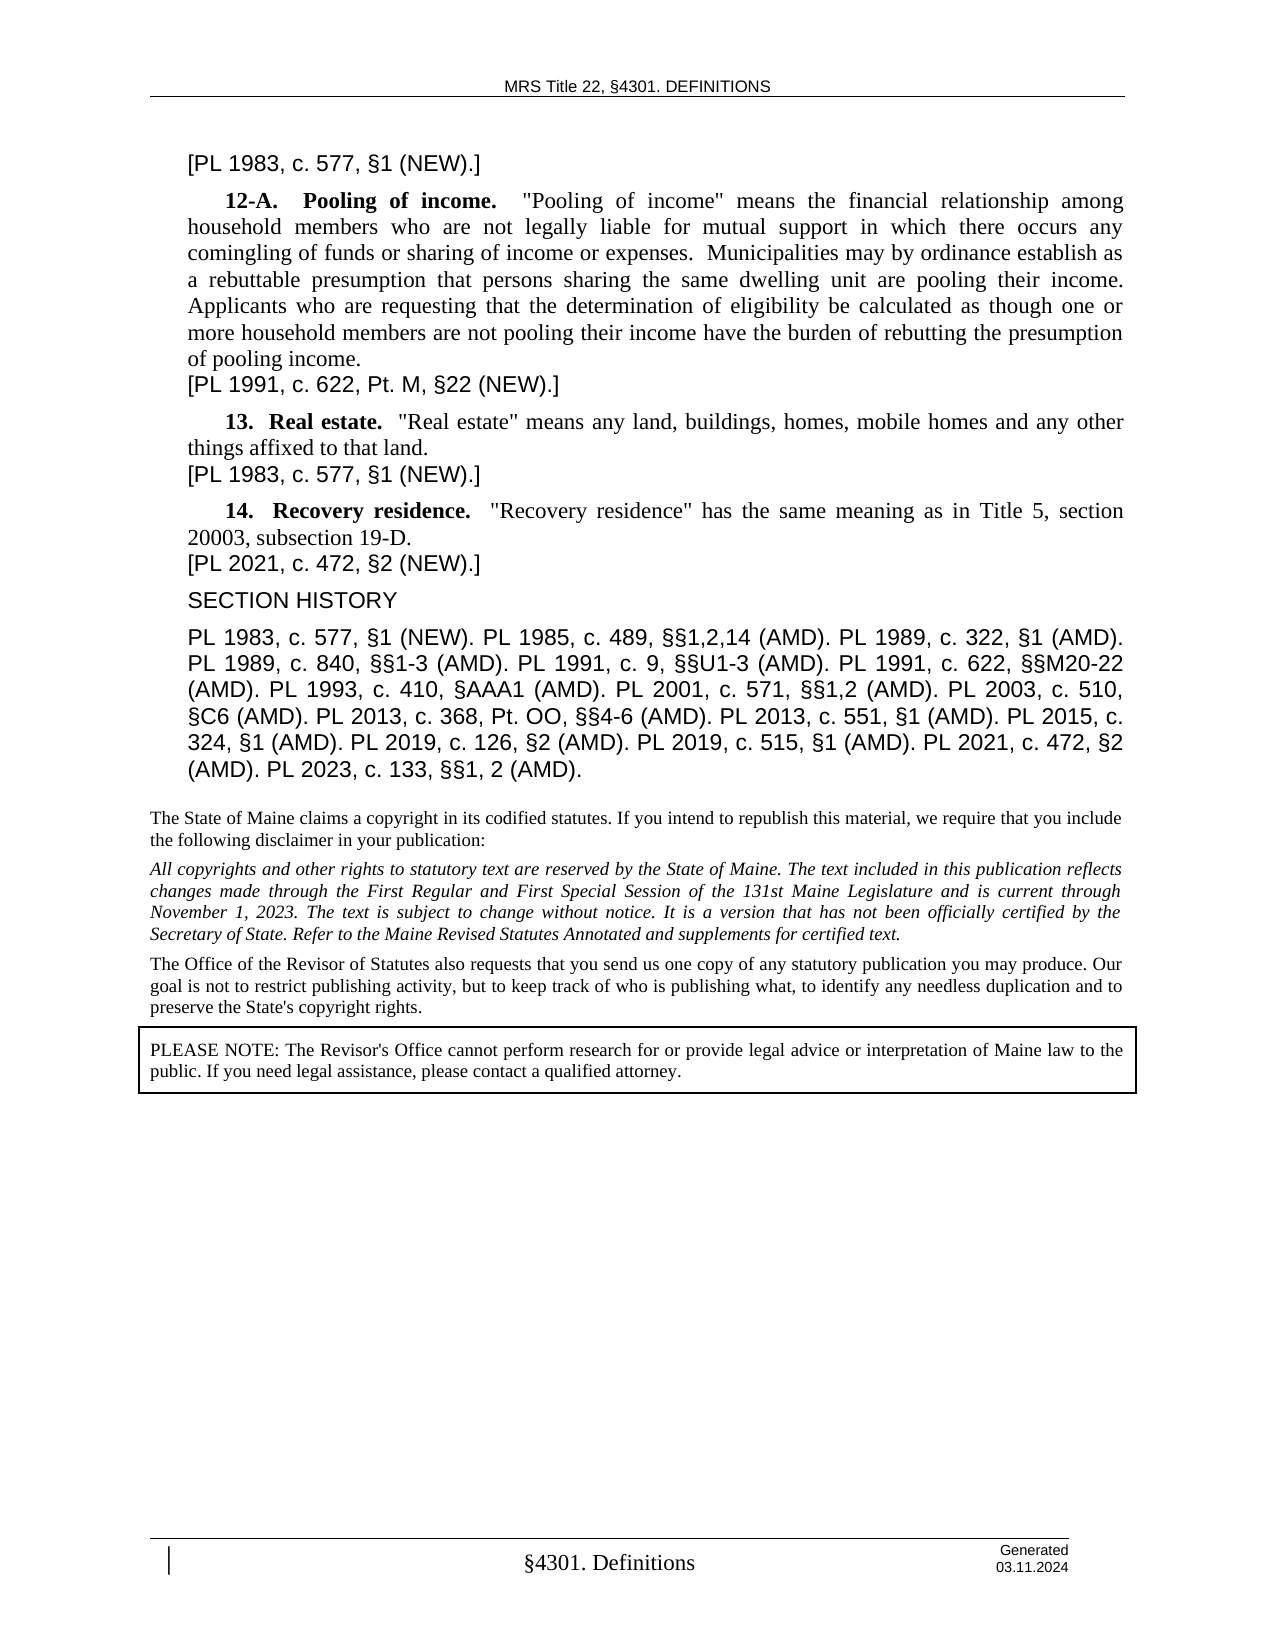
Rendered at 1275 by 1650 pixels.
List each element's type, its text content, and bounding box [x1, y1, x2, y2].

text 14. Recovery residence. "Recovery residence" has the same meaning as in Title 5, section 20003, subsection 19‑D. [187, 497, 1125, 550]
text [PL 1983, c. 577, §1 (NEW).] [187, 461, 1125, 487]
text PLEASE NOTE: The Revisor's Office cannot perform research for or provide legal advice or interpretation of Maine law to the public. If you need legal assistance, please contact a qualified attorney. [140, 1028, 1135, 1092]
text PL 1983, c. 577, §1 (NEW). PL 1985, c. 489, §§1,2,14 (AMD). PL 1989, c. 322, §1 (AMD). PL 1989, c. 840, §§1-3 (AMD). PL 1991, c. 9, §§U1-3 (AMD). PL 1991, c. 622, §§M20-22 (AMD). PL 1993, c. 410, §AAA1 (AMD). PL 2001, c. 571, §§1,2 (AMD). PL 2003, c. 510, §C6 (AMD). PL 2013, c. 368, Pt. OO, §§4-6 (AMD). PL 2013, c. 551, §1 (AMD). PL 2015, c. 324, §1 (AMD). PL 2019, c. 126, §2 (AMD). PL 2019, c. 515, §1 (AMD). PL 2021, c. 472, §2 (AMD). PL 2023, c. 133, §§1, 2 (AMD). [187, 624, 1125, 782]
text [PL 1991, c. 622, Pt. M, §22 (NEW).] [187, 371, 1125, 398]
text SECTION HISTORY [187, 587, 1125, 613]
text [PL 1983, c. 577, §1 (NEW).] [187, 150, 1125, 176]
text 12-A. Pooling of income. "Pooling of income" means the financial relationship among household members who are not legally liable for mutual support in which there occurs any comingling of funds or sharing of income or expenses. Municipalities may by ordinance establish as a rebuttable presumption that persons sharing the same dwelling unit are pooling their income. Applicants who are requesting that the determination of eligibility be calculated as though one or more household members are not pooling their income have the burden of rebutting the presumption of pooling income. [187, 187, 1125, 371]
text 13. Real estate. "Real estate" means any land, buildings, homes, mobile homes and any other things affixed to that land. [187, 408, 1125, 461]
text The Office of the Revisor of Statutes also requests that you send us one copy of any statutory publication you may produce. Our goal is not to restrict publishing activity, but to keep track of who is publishing what, to identify any needless duplication and to preserve the State's copyright rights. [150, 953, 1125, 1018]
text All copyrights and other rights to statutory text are reserved by the State of Maine. The text included in this publication reflects changes made through the First Regular and First Special Session of the 131st Maine Legislature and is current through November 1, 2023 . The text is subject to change without notice. It is a version that has not been officially certified by the Secretary of State. Refer to the Maine Revised Statutes Annotated and supplements for certified text. [150, 858, 1125, 944]
text [PL 2021, c. 472, §2 (NEW).] [187, 550, 1125, 577]
text The State of Maine claims a copyright in its codified statutes. If you intend to republish this material, we require that you include the following disclaimer in your publication: [150, 807, 1125, 850]
